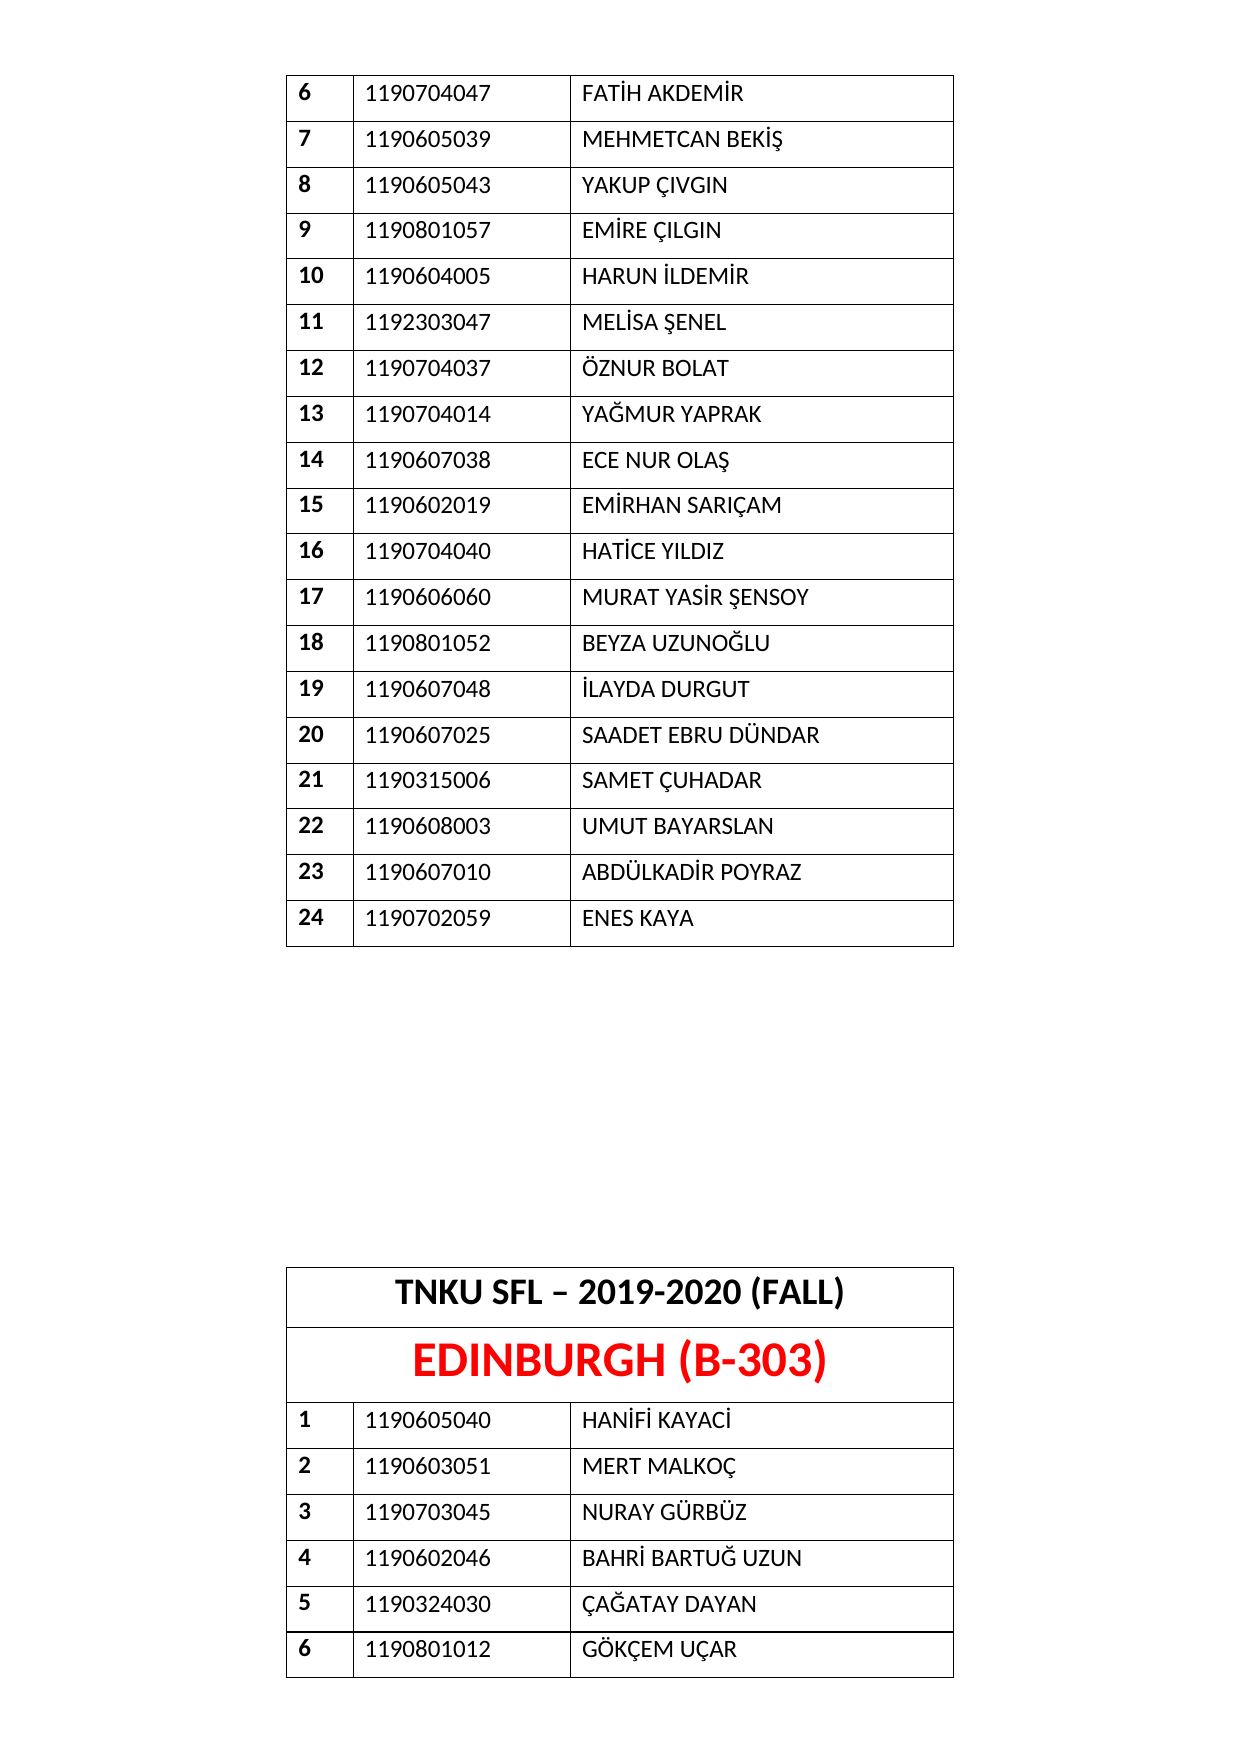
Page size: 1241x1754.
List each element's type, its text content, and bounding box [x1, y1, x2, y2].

table_cell 1190606060 [354, 580, 570, 625]
table_cell HANİFİ KAYACİ [571, 1403, 953, 1448]
table_cell 1190602019 [354, 489, 570, 533]
table_cell SAADET EBRU DÜNDAR [571, 718, 953, 762]
table_cell [287, 626, 353, 671]
table_cell 1190702059 [354, 901, 570, 946]
table_cell GÖKÇEM UÇAR [571, 1633, 953, 1677]
table_cell [287, 489, 353, 533]
table_cell 1190608003 [354, 809, 570, 854]
table_cell İLAYDA DURGUT [571, 672, 953, 717]
table_cell 1190704037 [354, 351, 570, 396]
table_cell BEYZA UZUNOĞLU [571, 626, 953, 671]
table_cell NURAY GÜRBÜZ [571, 1495, 953, 1540]
table_cell 1190324030 [354, 1587, 570, 1631]
table_cell 1190605039 [354, 122, 570, 167]
table_cell [287, 580, 353, 625]
table_cell 1190607010 [354, 855, 570, 900]
table_cell 1190607048 [354, 672, 570, 717]
table_cell EDINBURGH (B-303) [287, 1328, 953, 1402]
table_cell MURAT YASİR ŞENSOY [571, 580, 953, 625]
table_cell [287, 443, 353, 487]
table_cell [287, 809, 353, 854]
table_cell 1190704047 [354, 76, 570, 121]
table_cell YAKUP ÇIVGIN [571, 168, 953, 212]
table_cell [287, 168, 353, 212]
table_cell [287, 351, 353, 396]
table_cell SAMET ÇUHADAR [571, 764, 953, 808]
table_cell 1190607025 [354, 718, 570, 762]
table_cell HATİCE YILDIZ [571, 534, 953, 579]
table_cell 1190704014 [354, 397, 570, 442]
table_cell ÖZNUR BOLAT [571, 351, 953, 396]
table_cell [287, 1403, 353, 1448]
table_cell YAĞMUR YAPRAK [571, 397, 953, 442]
table_cell MERT MALKOÇ [571, 1449, 953, 1494]
table_cell 1190604005 [354, 259, 570, 304]
table_cell 1190315006 [354, 764, 570, 808]
table_cell [287, 1449, 353, 1494]
table_cell [287, 855, 353, 900]
table_cell [287, 1541, 353, 1586]
table_cell 1190801052 [354, 626, 570, 671]
table_cell [287, 1587, 353, 1631]
table_cell BAHRİ BARTUĞ UZUN [571, 1541, 953, 1586]
table_cell [287, 305, 353, 350]
table_cell 1190602046 [354, 1541, 570, 1586]
table_cell 1192303047 [354, 305, 570, 350]
table_cell UMUT BAYARSLAN [571, 809, 953, 854]
table_cell 1190703045 [354, 1495, 570, 1540]
table_cell [287, 259, 353, 304]
table_cell 1190801057 [354, 214, 570, 258]
table_cell [287, 76, 353, 121]
table_cell FATİH AKDEMİR [571, 76, 953, 121]
table_cell 1190704040 [354, 534, 570, 579]
table_cell [287, 764, 353, 808]
table_cell 1190603051 [354, 1449, 570, 1494]
table_cell [287, 901, 353, 946]
table_cell 1190607038 [354, 443, 570, 487]
table_cell 1190801012 [354, 1633, 570, 1677]
table_cell ECE NUR OLAŞ [571, 443, 953, 487]
table_cell ABDÜLKADİR POYRAZ [571, 855, 953, 900]
table_cell [287, 1633, 353, 1677]
table_cell MELİSA ŞENEL [571, 305, 953, 350]
table_cell ENES KAYA [571, 901, 953, 946]
table_cell [287, 397, 353, 442]
table_cell [287, 718, 353, 762]
table_header TNKU SFL – 2019-2020 (FALL) [287, 1268, 953, 1327]
table_cell EMİRHAN SARIÇAM [571, 489, 953, 533]
table_cell [287, 672, 353, 717]
table_cell [287, 214, 353, 258]
table_cell MEHMETCAN BEKİŞ [571, 122, 953, 167]
table_cell [287, 122, 353, 167]
table_cell HARUN İLDEMİR [571, 259, 953, 304]
table_cell 1190605043 [354, 168, 570, 212]
table_cell EMİRE ÇILGIN [571, 214, 953, 258]
table_cell ÇAĞATAY DAYAN [571, 1587, 953, 1631]
table_cell [287, 534, 353, 579]
table_cell [287, 1495, 353, 1540]
table_cell 1190605040 [354, 1403, 570, 1448]
